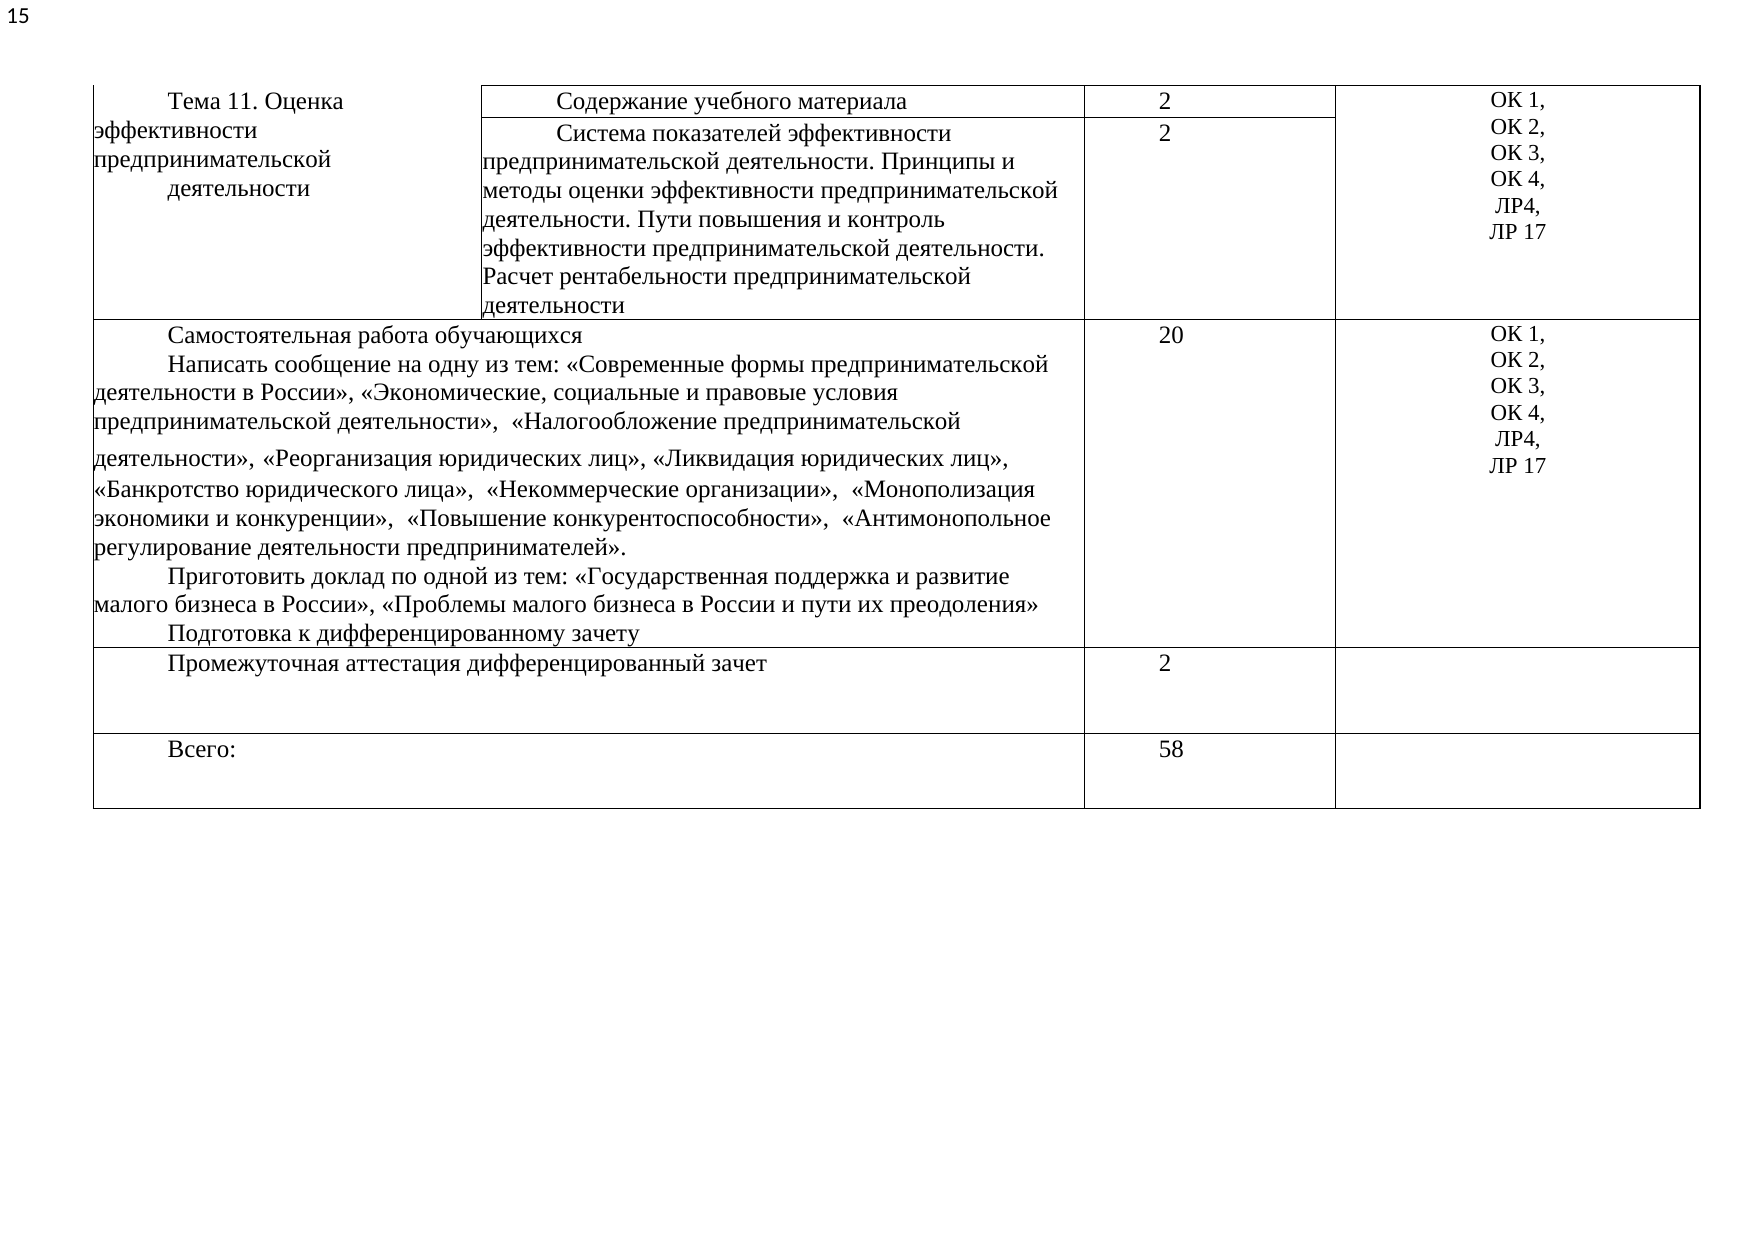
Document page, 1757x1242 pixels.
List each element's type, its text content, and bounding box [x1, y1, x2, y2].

table_cell [1336, 648, 1699, 733]
table_cell 2 [1085, 118, 1335, 319]
table_cell Самостоятельная работа обучающихся Написать сообщение на одну из тем: «Современные формы предпринимательской деятельности в России», «Экономические, социальные и правовые условия предпринимательской деятельности», «Налогообложение предпринимательской деятельности», «Реорганизация юридических лиц», «Ликвидация юридических лиц», «Банкротство юридического лица», «Некоммерческие организации», «Монополизация экономики и конкуренции», «Повышение конкурентоспособности», «Антимонопольное регулирование деятельности предпринимателей». Приготовить доклад по одной из тем: «Государственная поддержка и развитие малого бизнеса в России», «Проблемы малого бизнеса в России и пути их преодоления» Подготовка к дифференцированному зачету [94, 320, 1084, 647]
table_cell 2 [1085, 648, 1335, 733]
table_header 2 [1085, 86, 1335, 117]
table_cell ОК 1, ОК 2, ОК 3, ОК 4, ЛР4, ЛР 17 [1336, 320, 1699, 647]
table_cell Промежуточная аттестация дифференцированный зачет [94, 648, 1084, 733]
table_header Тема 11. Оценка эффективности предпринимательской деятельности [94, 85, 481, 319]
table_cell Всего: [94, 734, 1084, 808]
table_cell [1336, 734, 1699, 808]
table_cell 20 [1085, 320, 1335, 647]
table_header Содержание учебного материала [482, 86, 1084, 117]
table_header ОК 1, ОК 2, ОК 3, ОК 4, ЛР4, ЛР 17 [1336, 86, 1699, 319]
table_cell 58 [1085, 734, 1335, 808]
table_cell Система показателей эффективности предпринимательской деятельности. Принципы и методы оценки эффективности предпринимательской деятельности. Пути повышения и контроль эффективности предпринимательской деятельности. Расчет рентабельности предпринимательской деятельности [482, 118, 1084, 319]
